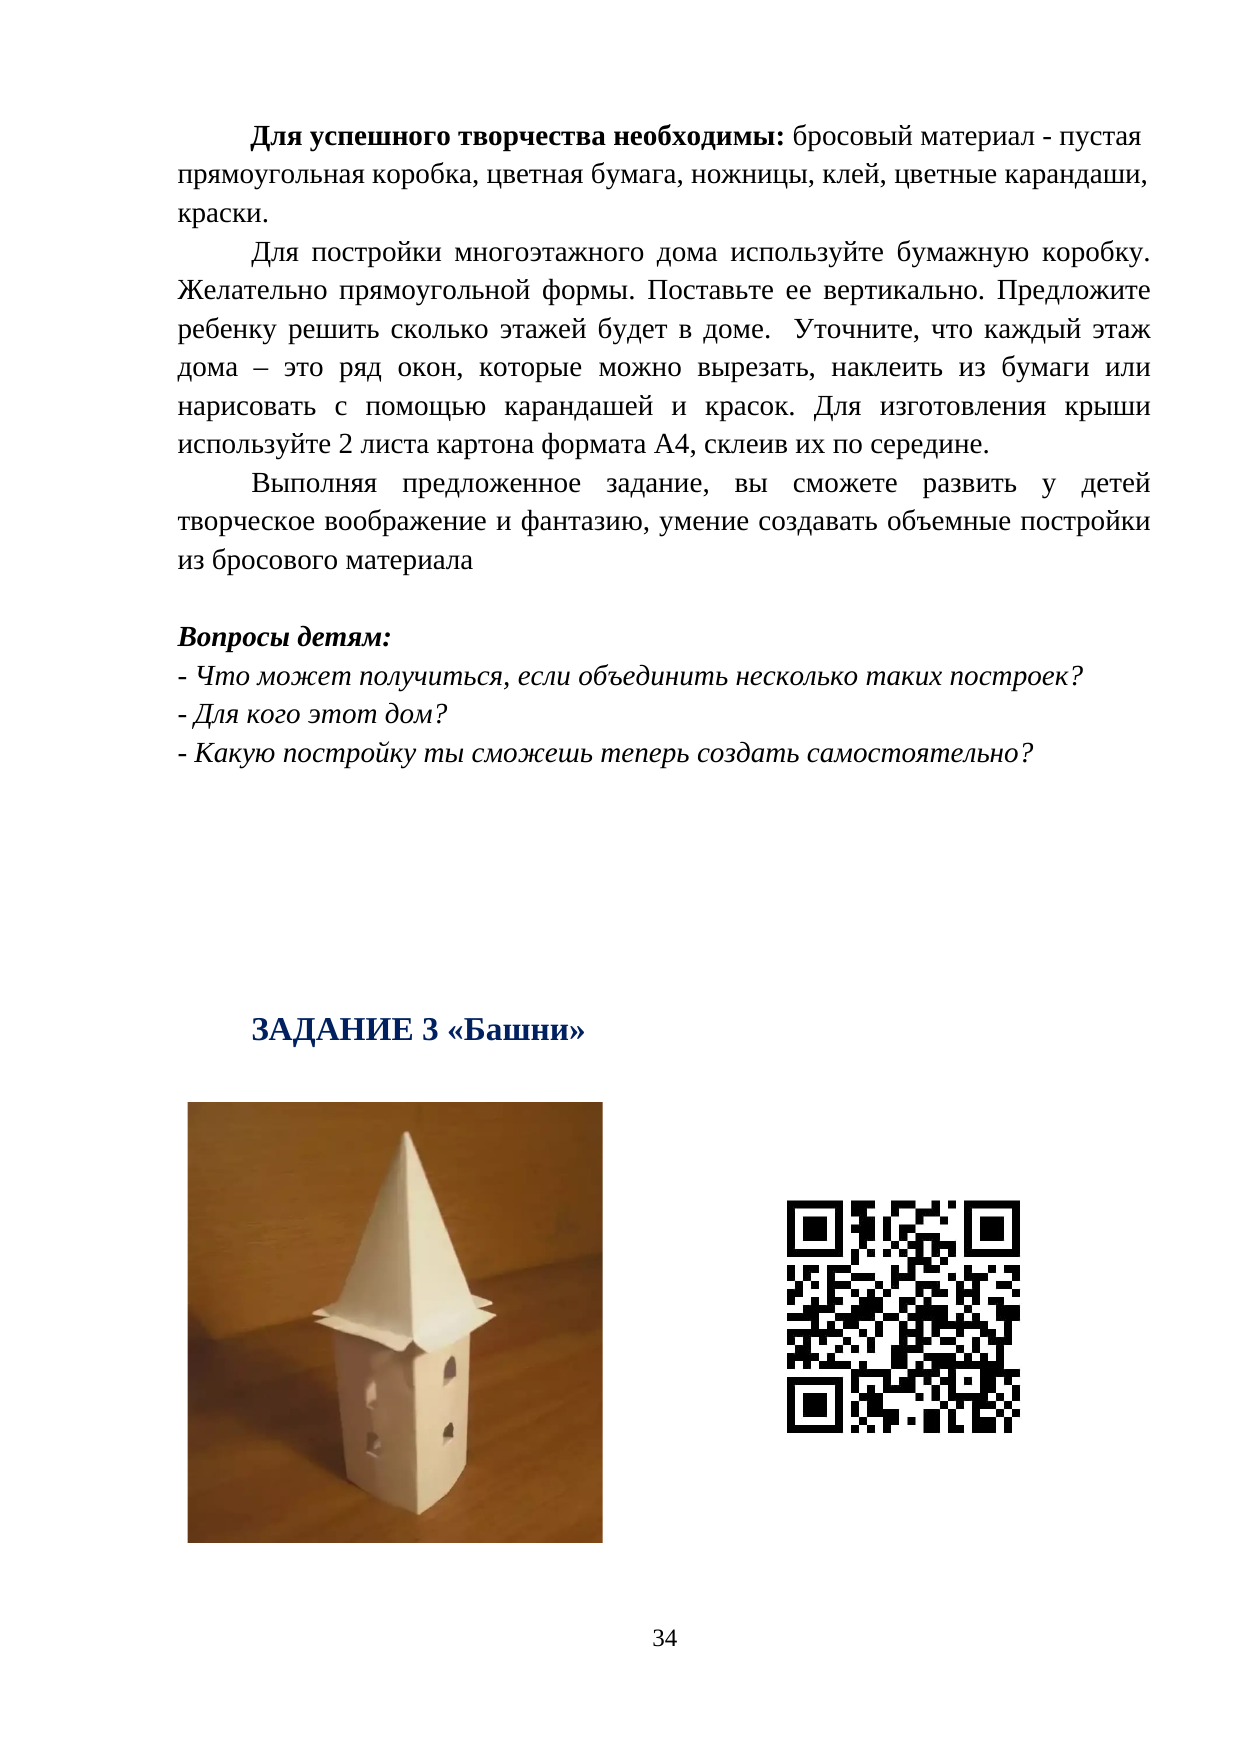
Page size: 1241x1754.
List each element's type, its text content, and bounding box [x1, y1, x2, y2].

text Для постройки многоэтажного дома используйте бумажную коробку. Желательно прямоугольной формы. Поставьте ее вертикально. Предложите ребенку решить сколько этажей будет в доме. Уточните, что каждый этаж дома – это ряд окон, которые можно вырезать, наклеить из бумаги или нарисовать с помощью карандашей и красок. Для изготовления крыши используйте 2 листа картона формата А4, склеив их по середине. [177, 234, 1152, 460]
text - Что может получиться, если объединить несколько таких построек? [177, 658, 1152, 691]
text Вопросы детям: [177, 619, 1152, 653]
text Выполняя предложенное задание, вы сможете развить у детей творческое воображение и фантазию, умение создавать объемные постройки из бросового материала [177, 465, 1152, 576]
text ЗАДАНИЕ 3 «Башни» [177, 1010, 1152, 1048]
text - Для кого этот дом? [177, 696, 1152, 730]
text Для успешного творчества необходимы: бросовый материал - пустая прямоугольная коробка, цветная бумага, ножницы, клей, цветные карандаши, краски. [177, 118, 1152, 229]
picture [187, 1102, 603, 1543]
picture [754, 1168, 1052, 1465]
text - Какую постройку ты сможешь теперь создать самостоятельно? [177, 735, 1152, 768]
